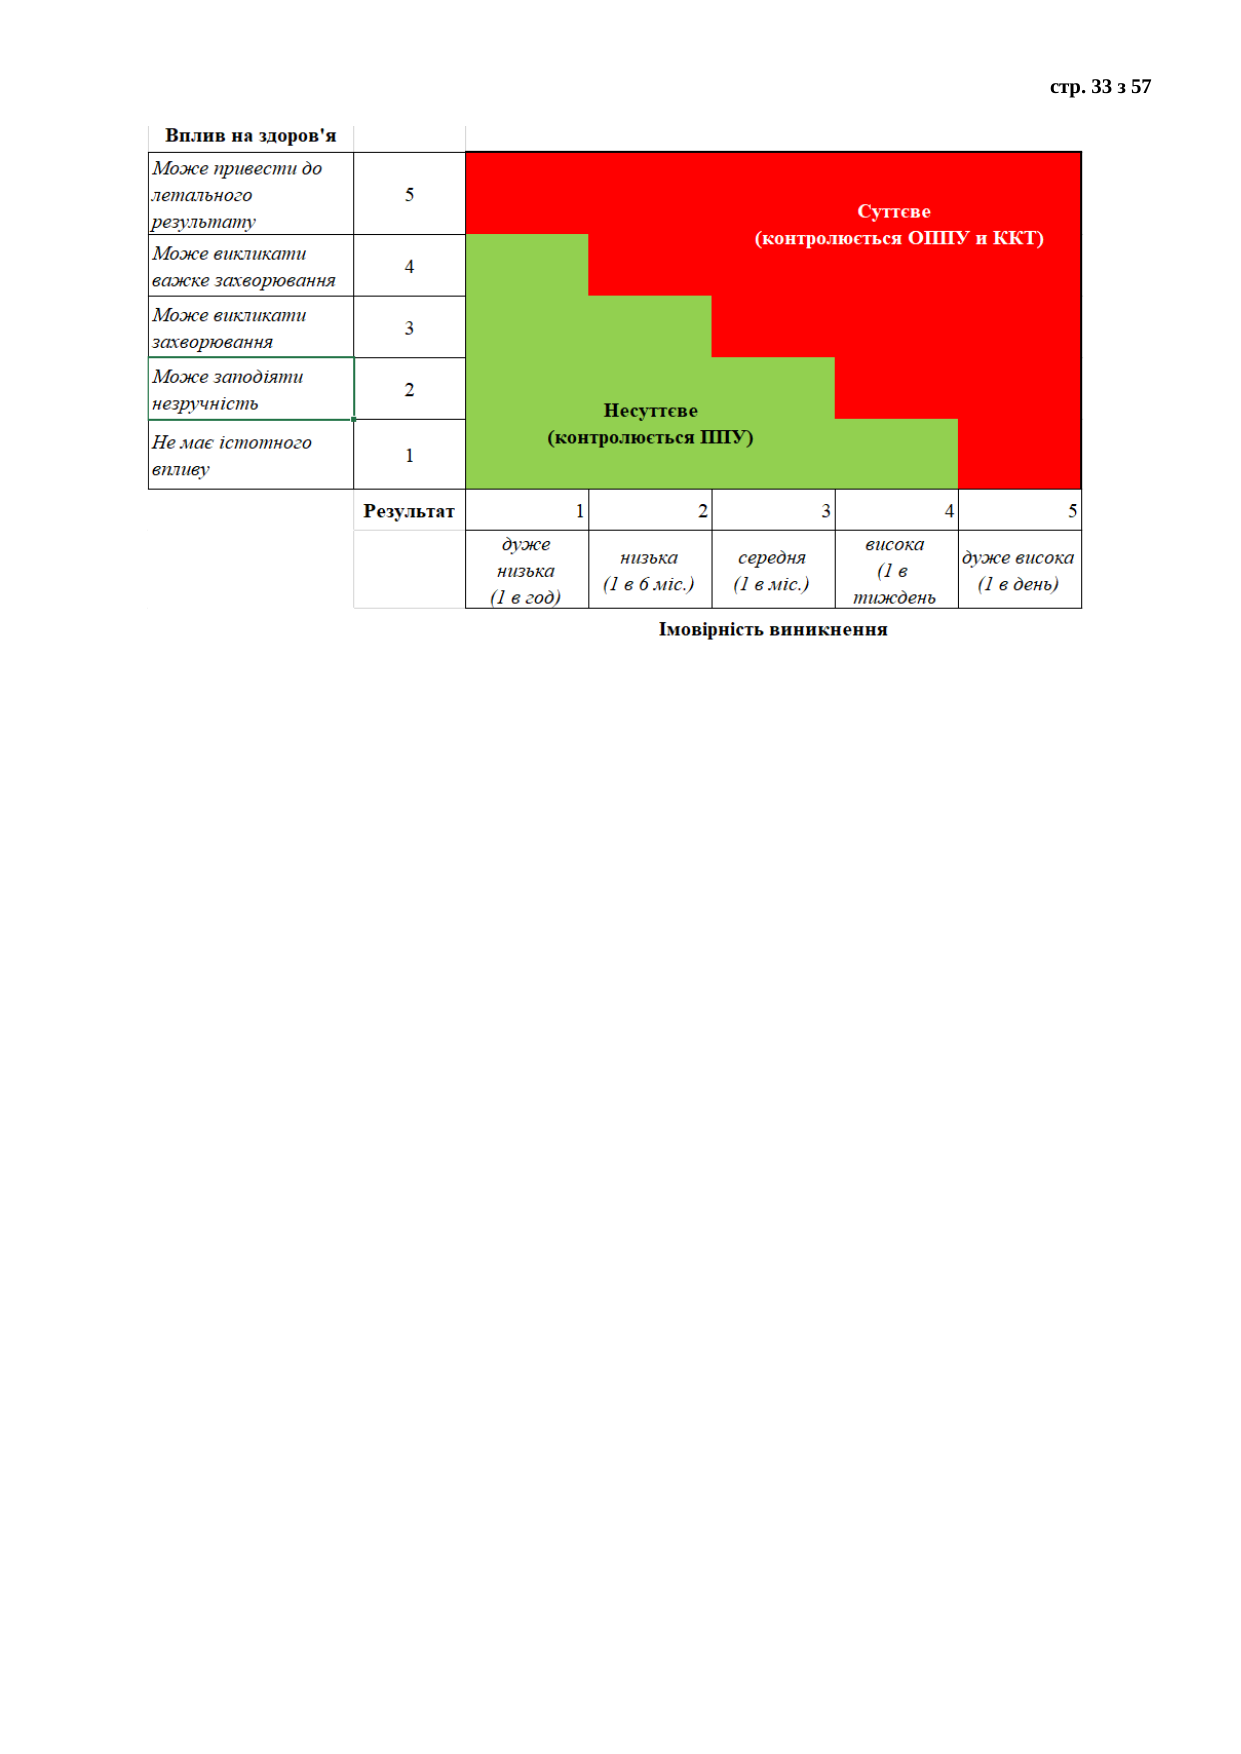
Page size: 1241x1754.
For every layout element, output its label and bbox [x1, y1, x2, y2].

picture [147, 126, 1084, 647]
